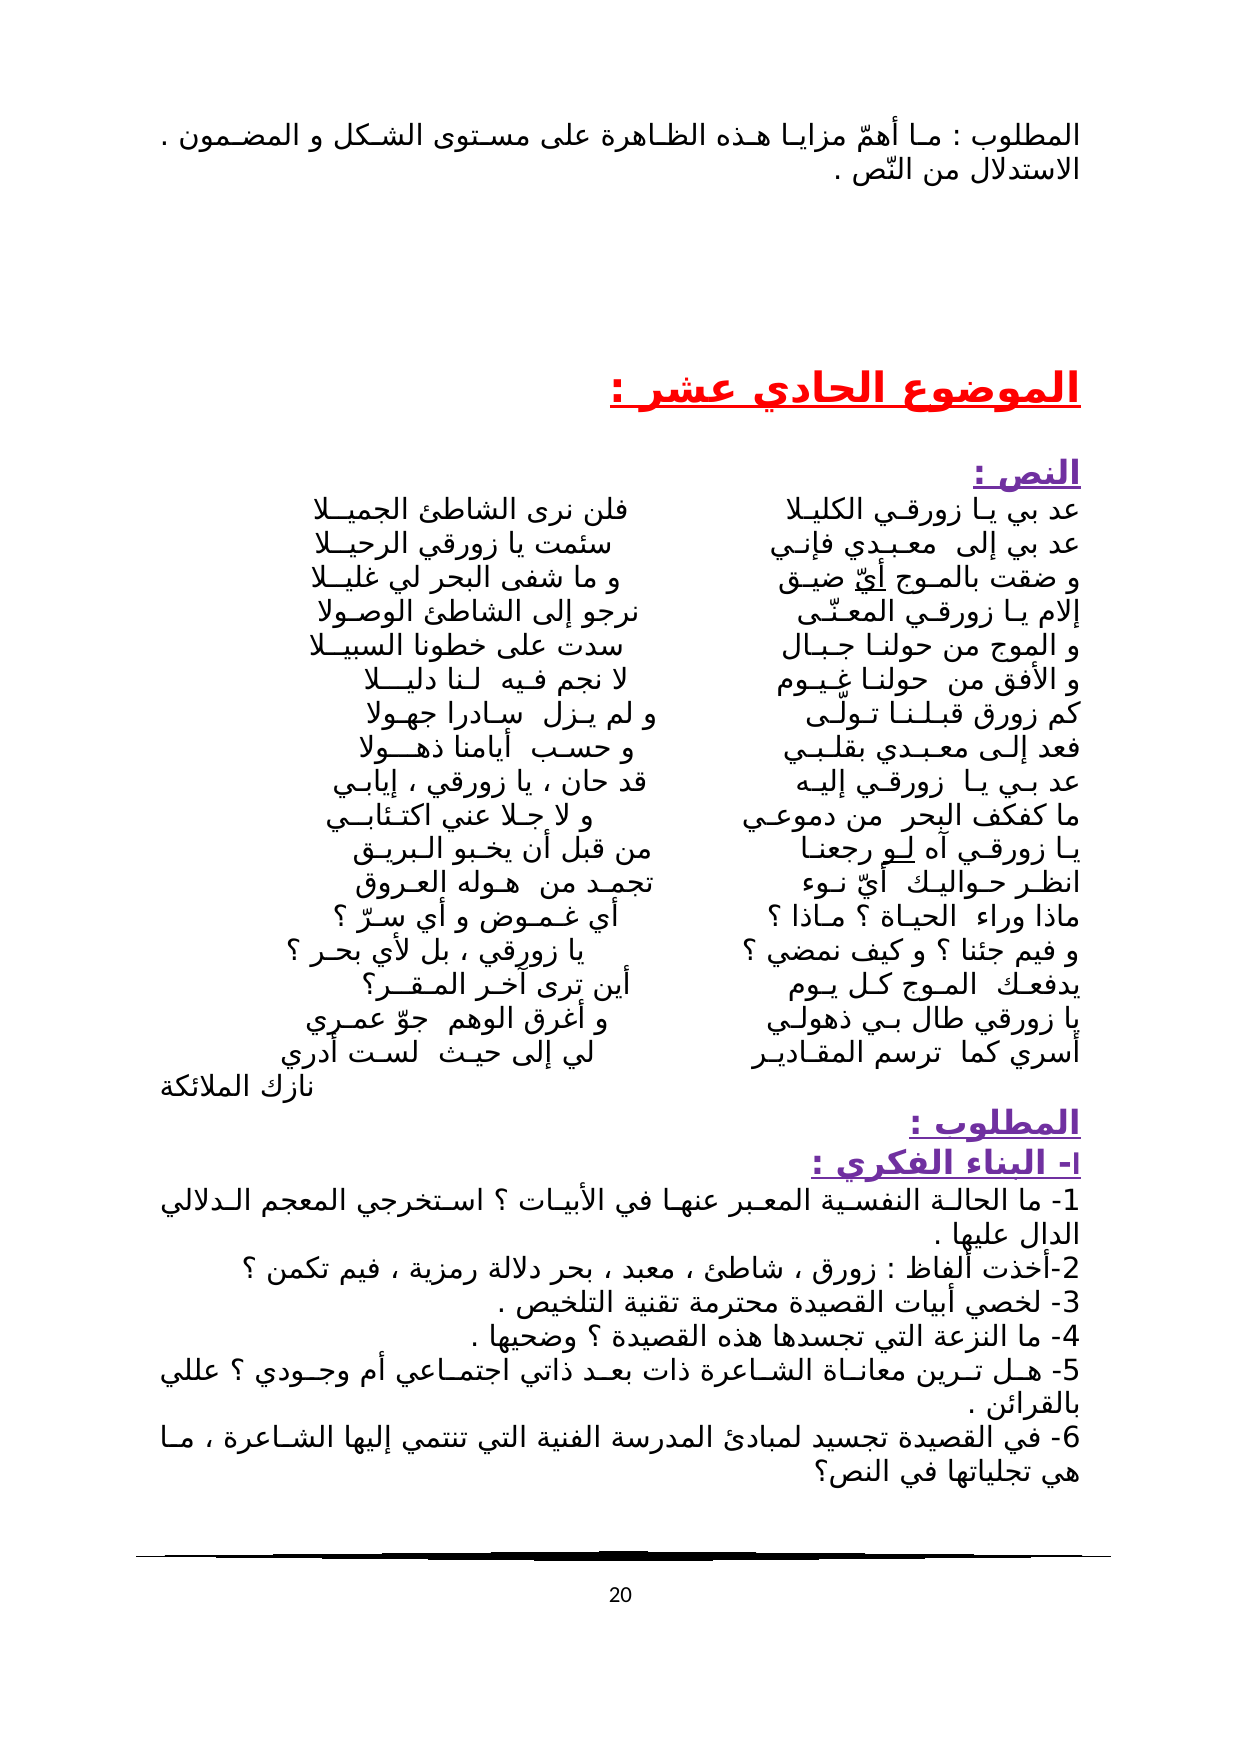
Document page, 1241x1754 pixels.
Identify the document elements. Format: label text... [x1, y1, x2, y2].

text ما كفكف البحر من دموعـي و لا جـلا عني اكتـئابــي [159, 798, 1081, 832]
text انظـر حـواليـك أيّ نـوء تجمـد من هـوله العـروق [159, 866, 1081, 900]
text المطلوب : [159, 1103, 1081, 1142]
text و الموج من حولنـا جـبـال سدت على خطونا السبيــلا [159, 628, 1081, 662]
text المطلوب : ما أهمّ مزايا هذه الظاهرة على مستوى الشكل و المضمون . الاستدلال من النّص . [159, 118, 1081, 186]
text أسري كما ترسم المقـاديـر لي إلى حيـث لسـت أدري [159, 1036, 1081, 1069]
text إلام يـا زورقـي المعـنّـى نرجو إلى الشاطئ الوصـولا [159, 594, 1081, 628]
text يدفعـك المـوج كـل يـوم أين ترى آخـر المـقــر؟ [159, 968, 1081, 1002]
text عد بي يـا زورقـي الكليـلا فلن نرى الشاطئ الجميــلا [159, 492, 1081, 526]
text يـا زورقـي آه لـو رجعنـا من قبل أن يخـبو الـبريـق [159, 832, 1081, 866]
text يا زورقي طال بـي ذهولـي و أغرق الوهم جوّ عمـري [159, 1002, 1081, 1036]
text و ضقت بالمـوج أيّ ضيـق و ما شفى البحر لي غليــلا [159, 560, 1081, 594]
text و فيم جئنا ؟ و كيف نمضي ؟ يا زورقي ، بل لأي بحـر ؟ [159, 934, 1081, 968]
text ماذا وراء الحيـاة ؟ مـاذا ؟ أي غـمـوض و أي سـرّ ؟ [159, 900, 1081, 934]
text و الأفق من حولنـا غـيـوم لا نجم فـيه لـنا دليـــلا [159, 662, 1081, 696]
text نازك الملائكة [159, 1069, 1081, 1103]
text 4- ما النزعة التي تجسدها هذه القصيدة ؟ وضحيها . [159, 1319, 1081, 1353]
text الموضوع الحادي عشر : [159, 364, 1081, 413]
text 6- في القصيدة تجسيد لمبادئ المدرسة الفنية التي تنتمي إليها الشاعرة ، ما هي تجلياتها في النص؟ [159, 1421, 1081, 1489]
text عد بـي يـا زورقـي إليـه قد حان ، يا زورقي ، إيابـي [159, 764, 1081, 798]
text I- البناء الفكري : [159, 1142, 1081, 1183]
text 3- لخصي أبيات القصيدة محترمة تقنية التلخيص . [159, 1285, 1081, 1319]
text النص : [159, 453, 1081, 492]
text عد بي إلى معـبـدي فإنـي سئمت يا زورقي الرحيــلا [159, 526, 1081, 560]
text 2-أخذت ألفاظ : زورق ، شاطئ ، معبد ، بحر دلالة رمزية ، فيم تكمن ؟ [159, 1251, 1081, 1285]
text 1- ما الحالة النفسية المعبر عنها في الأبيات ؟ استخرجي المعجم الدلالي الدال عليها . [159, 1183, 1081, 1251]
text فعد إلـى معـبـدي بقلـبـي و حسـب أيامنا ذهـــولا [159, 730, 1081, 764]
text كم زورق قبـلـنـا تـولّـى و لم يـزل سـادرا جهـولا [159, 696, 1081, 730]
text 5- هل ترين معاناة الشاعرة ذات بعد ذاتي اجتماعي أم وجودي ؟ عللي بالقرائن . [159, 1353, 1081, 1421]
